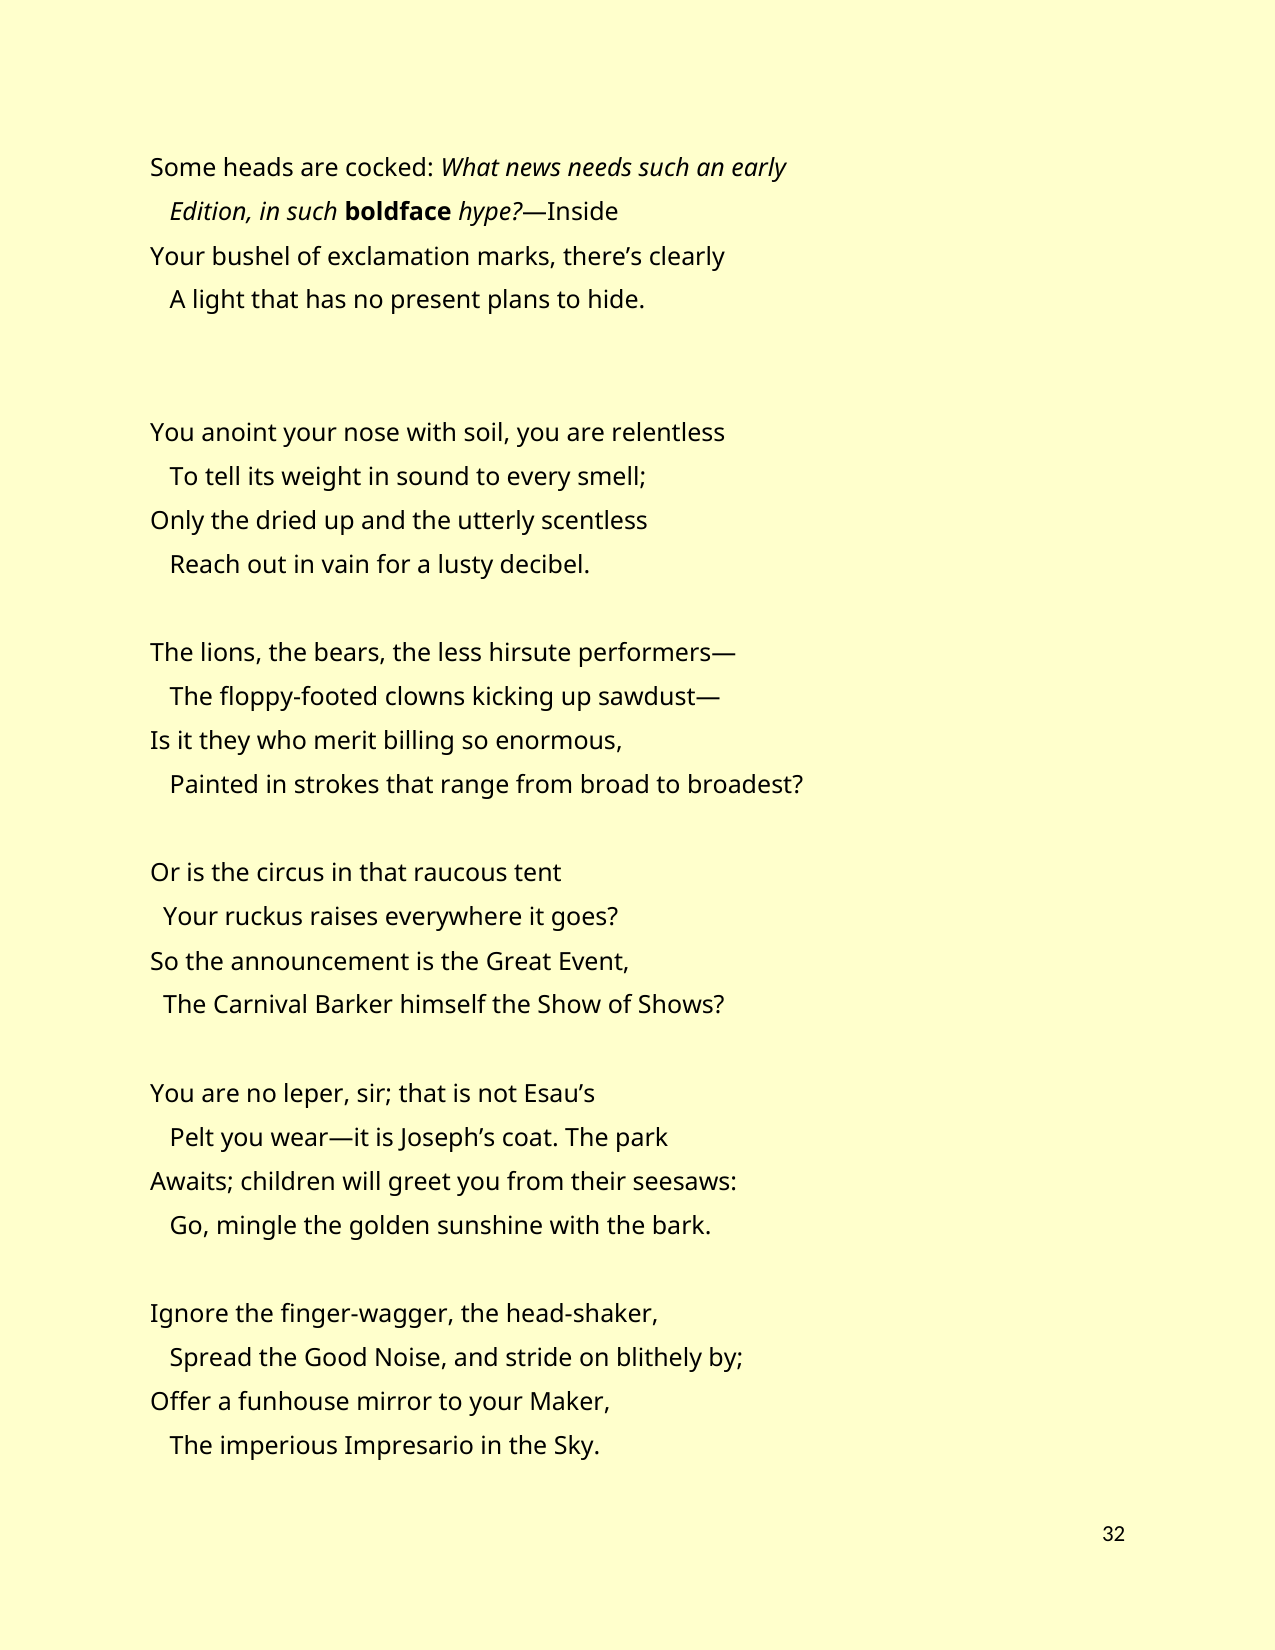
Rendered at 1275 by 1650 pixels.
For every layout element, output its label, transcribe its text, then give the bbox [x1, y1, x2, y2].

text Offer a funhouse mirror to your Maker, [150, 1384, 1237, 1418]
text The imperious Impresario in the Sky. [150, 1428, 1237, 1462]
text To tell its weight in sound to every smell; [150, 458, 1237, 492]
text The floppy-footed clowns kicking up sawdust— [150, 679, 1237, 713]
text Only the dried up and the utterly scentless [150, 502, 1237, 537]
text Your bushel of exclamation marks, there’s clearly [150, 238, 1237, 272]
text Reach out in vain for a lusty decibel. [150, 547, 1237, 581]
text Pelt you wear—it is Joseph’s coat. The park [150, 1119, 1237, 1153]
text The Carnival Barker himself the Show of Shows? [150, 987, 1237, 1021]
text So the announcement is the Great Event, [150, 943, 1237, 977]
text Ignore the finger-wagger, the head-shaker, [150, 1296, 1237, 1330]
text Painted in strokes that range from broad to broadest? [150, 767, 1237, 801]
text The lions, the bears, the less hirsute performers— [150, 635, 1237, 669]
text A light that has no present plans to hide. [150, 282, 1237, 316]
text Some heads are cocked: What news needs such an early [150, 150, 1237, 184]
text Go, mingle the golden sunshine with the bark. [150, 1207, 1237, 1242]
text Edition, in such boldface hype?—Inside [150, 194, 1237, 228]
text Spread the Good Noise, and stride on blithely by; [150, 1340, 1237, 1374]
text You are no leper, sir; that is not Esau’s [150, 1075, 1237, 1109]
text Your ruckus raises everywhere it goes? [150, 899, 1237, 933]
text Is it they who merit billing so enormous, [150, 723, 1237, 757]
text You anoint your nose with soil, you are relentless [150, 414, 1237, 448]
text Awaits; children will greet you from their seesaws: [150, 1163, 1237, 1197]
text Or is the circus in that raucous tent [150, 855, 1237, 889]
